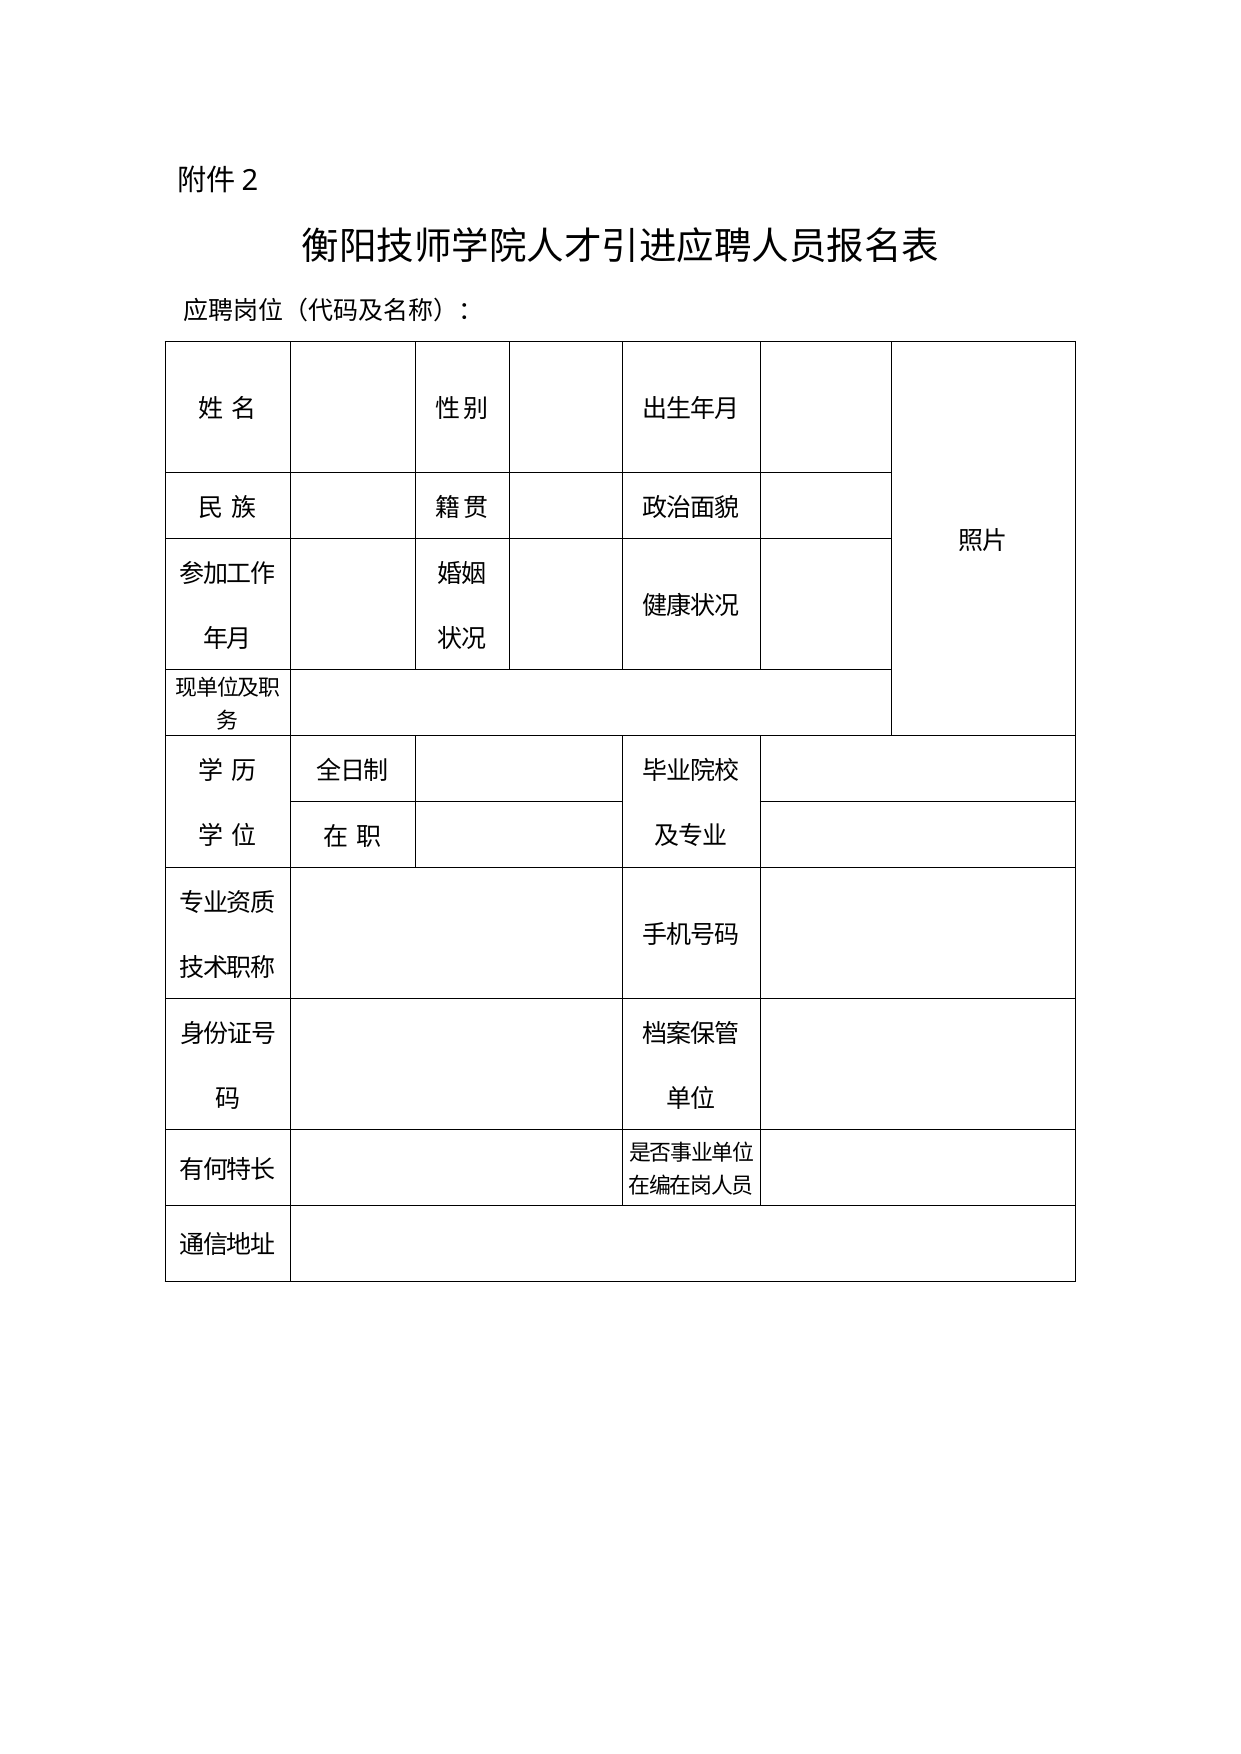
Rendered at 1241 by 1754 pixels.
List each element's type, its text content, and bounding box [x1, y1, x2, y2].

table_header 出生年月 [623, 342, 760, 472]
text 应聘岗位（代码及名称）： [177, 276, 1063, 341]
table_cell 全日制 [291, 736, 415, 801]
table_cell 健康状况 [623, 539, 760, 669]
text 衡阳技师学院人才引进应聘人员报名表 [177, 211, 1063, 276]
table_header [510, 342, 622, 472]
table_cell [416, 736, 622, 801]
table_cell 是否事业单位在编在岗人员 [623, 1130, 760, 1205]
table_cell [510, 539, 622, 669]
table_cell 通信地址 [166, 1206, 290, 1281]
table_header [761, 342, 891, 472]
table_header 姓 名 [166, 342, 290, 472]
table_cell [291, 1130, 622, 1205]
table_cell 手机号码 [623, 868, 760, 998]
table_cell 身份证号码 [166, 999, 290, 1129]
table_header 性 别 [416, 342, 509, 472]
table_cell [510, 473, 622, 538]
table_cell 民 族 [166, 473, 290, 538]
table_cell 在 职 [291, 802, 415, 867]
table_cell [761, 736, 1075, 801]
table_cell [761, 802, 1075, 867]
table_cell [291, 999, 622, 1129]
table_cell 参加工作 年月 [166, 539, 290, 669]
table_cell 档案保管 单位 [623, 999, 760, 1129]
table_cell [761, 999, 1075, 1129]
table_cell [761, 868, 1075, 998]
table_cell 婚姻 状况 [416, 539, 509, 669]
table_cell [761, 473, 891, 538]
table_cell [291, 868, 622, 998]
table_header 照片 [892, 342, 1075, 735]
table_cell [291, 1206, 1075, 1281]
text 附件2 [177, 146, 1063, 211]
table_cell 籍 贯 [416, 473, 509, 538]
table_cell 学 历 学 位 [166, 736, 290, 867]
table_cell [761, 539, 891, 669]
table_cell 政治面貌 [623, 473, 760, 538]
table_cell [291, 473, 415, 538]
table_cell 现单位及职务 [166, 670, 290, 735]
table_cell 有何特长 [166, 1130, 290, 1205]
table_cell [761, 1130, 1075, 1205]
table_cell 毕业院校 及专业 [623, 736, 760, 867]
table_cell [416, 802, 622, 867]
table_header [291, 342, 415, 472]
table_cell [291, 539, 415, 669]
table_cell 专业资质 技术职称 [166, 868, 290, 998]
table_cell [291, 670, 891, 735]
